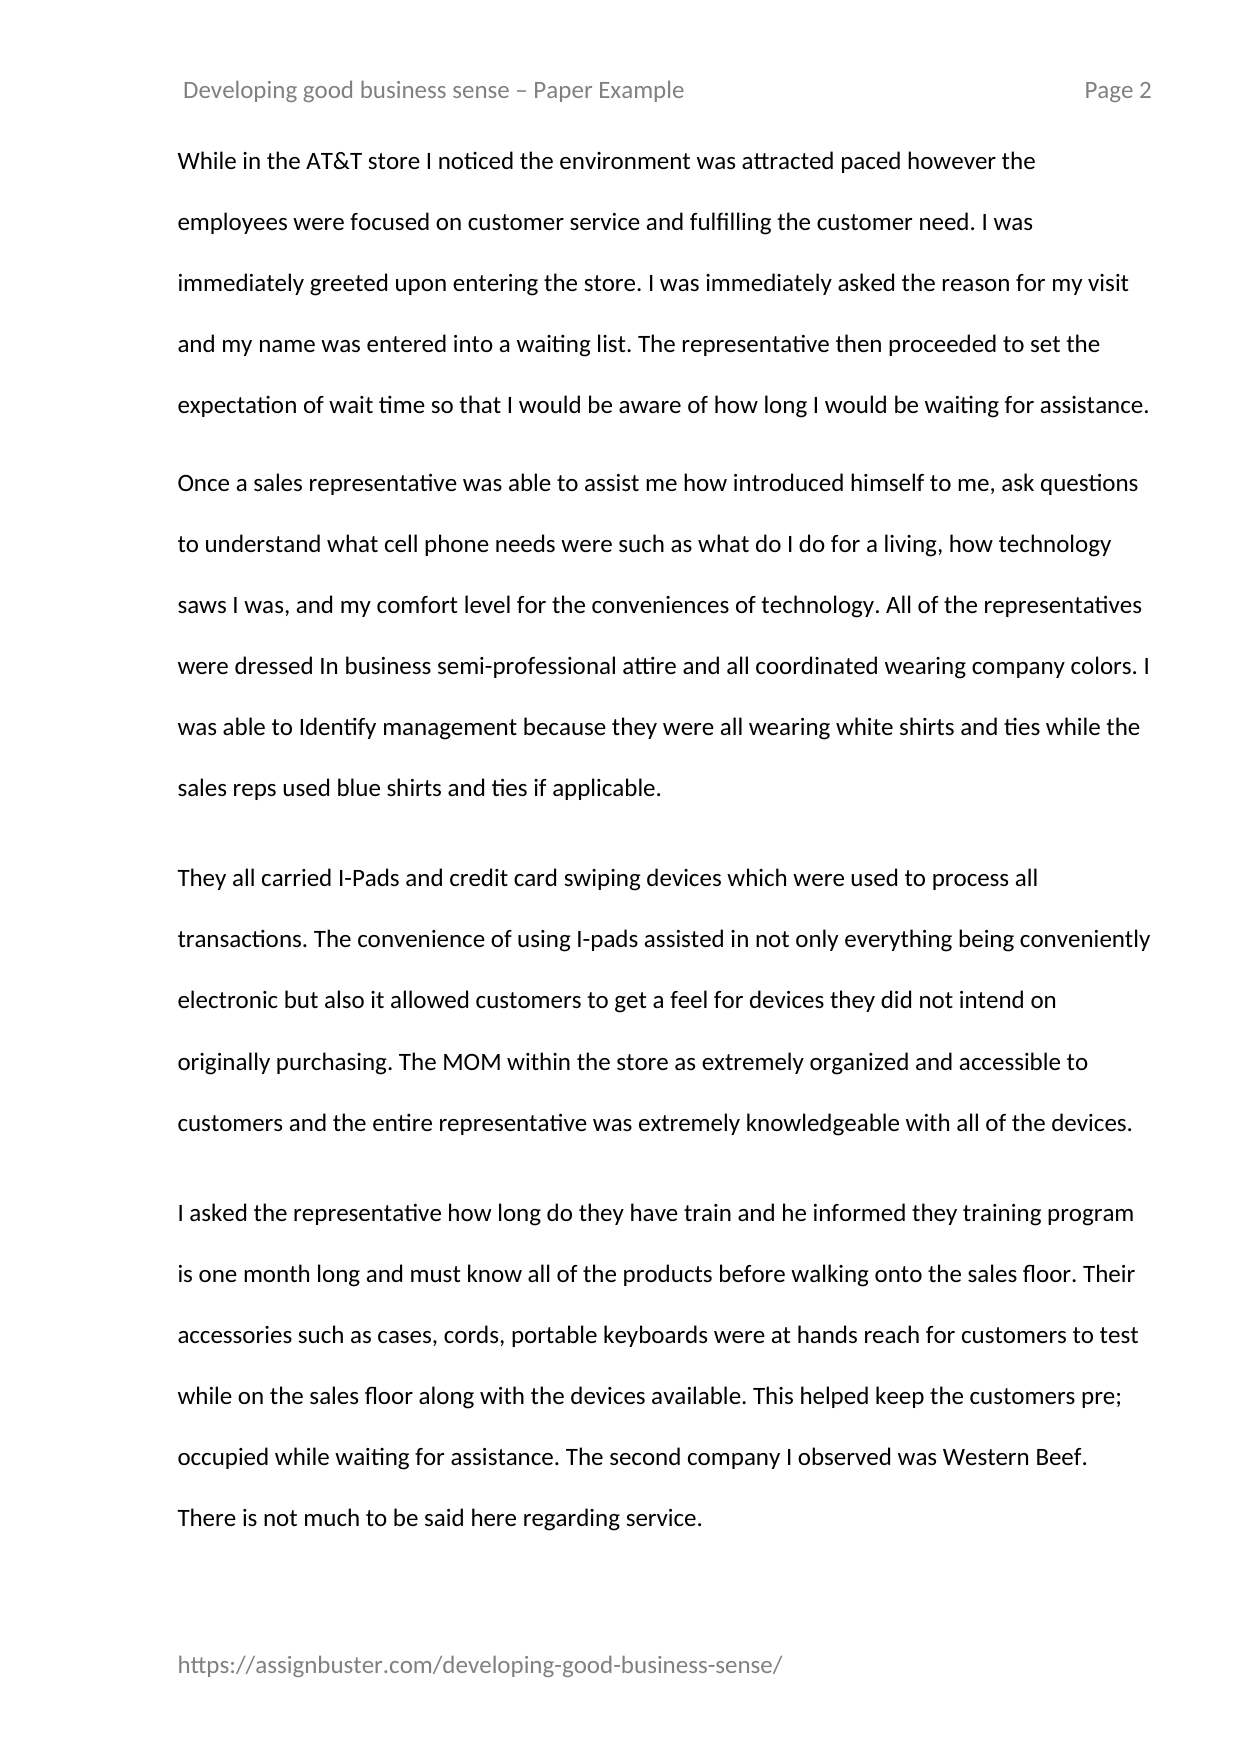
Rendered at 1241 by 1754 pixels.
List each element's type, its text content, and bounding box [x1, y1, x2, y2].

text While in the AT&T store I noticed the environment was attracted paced however the employees were focused on customer service and fulfilling the customer need. I was immediately greeted upon entering the store. I was immediately asked the reason for my visit and my name was entered into a waiting list. The representative then proceeded to set the expectation of wait time so that I would be aware of how long I would be waiting for assistance. [177, 145, 1152, 420]
text Once a sales representative was able to assist me how introduced himself to me, ask questions to understand what cell phone needs were such as what do I do for a living, how technology saws I was, and my comfort level for the conveniences of technology. All of the representatives were dressed In business semi-professional attire and all coordinated wearing company colors. I was able to Identify management because they were all wearing white shirts and ties while the sales reps used blue shirts and ties if applicable. [177, 467, 1152, 803]
text I asked the representative how long do they have train and he informed they training program is one month long and must know all of the products before walking onto the sales floor. Their accessories such as cases, cords, portable keyboards were at hands reach for customers to test while on the sales floor along with the devices available. This helped keep the customers pre; occupied while waiting for assistance. The second company I observed was Western Beef. There is not much to be said here regarding service. [177, 1197, 1152, 1533]
text They all carried I-Pads and credit card swiping devices which were used to process all transactions. The convenience of using I-pads assisted in not only everything being conveniently electronic but also it allowed customers to get a feel for devices they did not intend on originally purchasing. The MOM within the store as extremely organized and accessible to customers and the entire representative was extremely knowledgeable with all of the devices. [177, 863, 1152, 1137]
